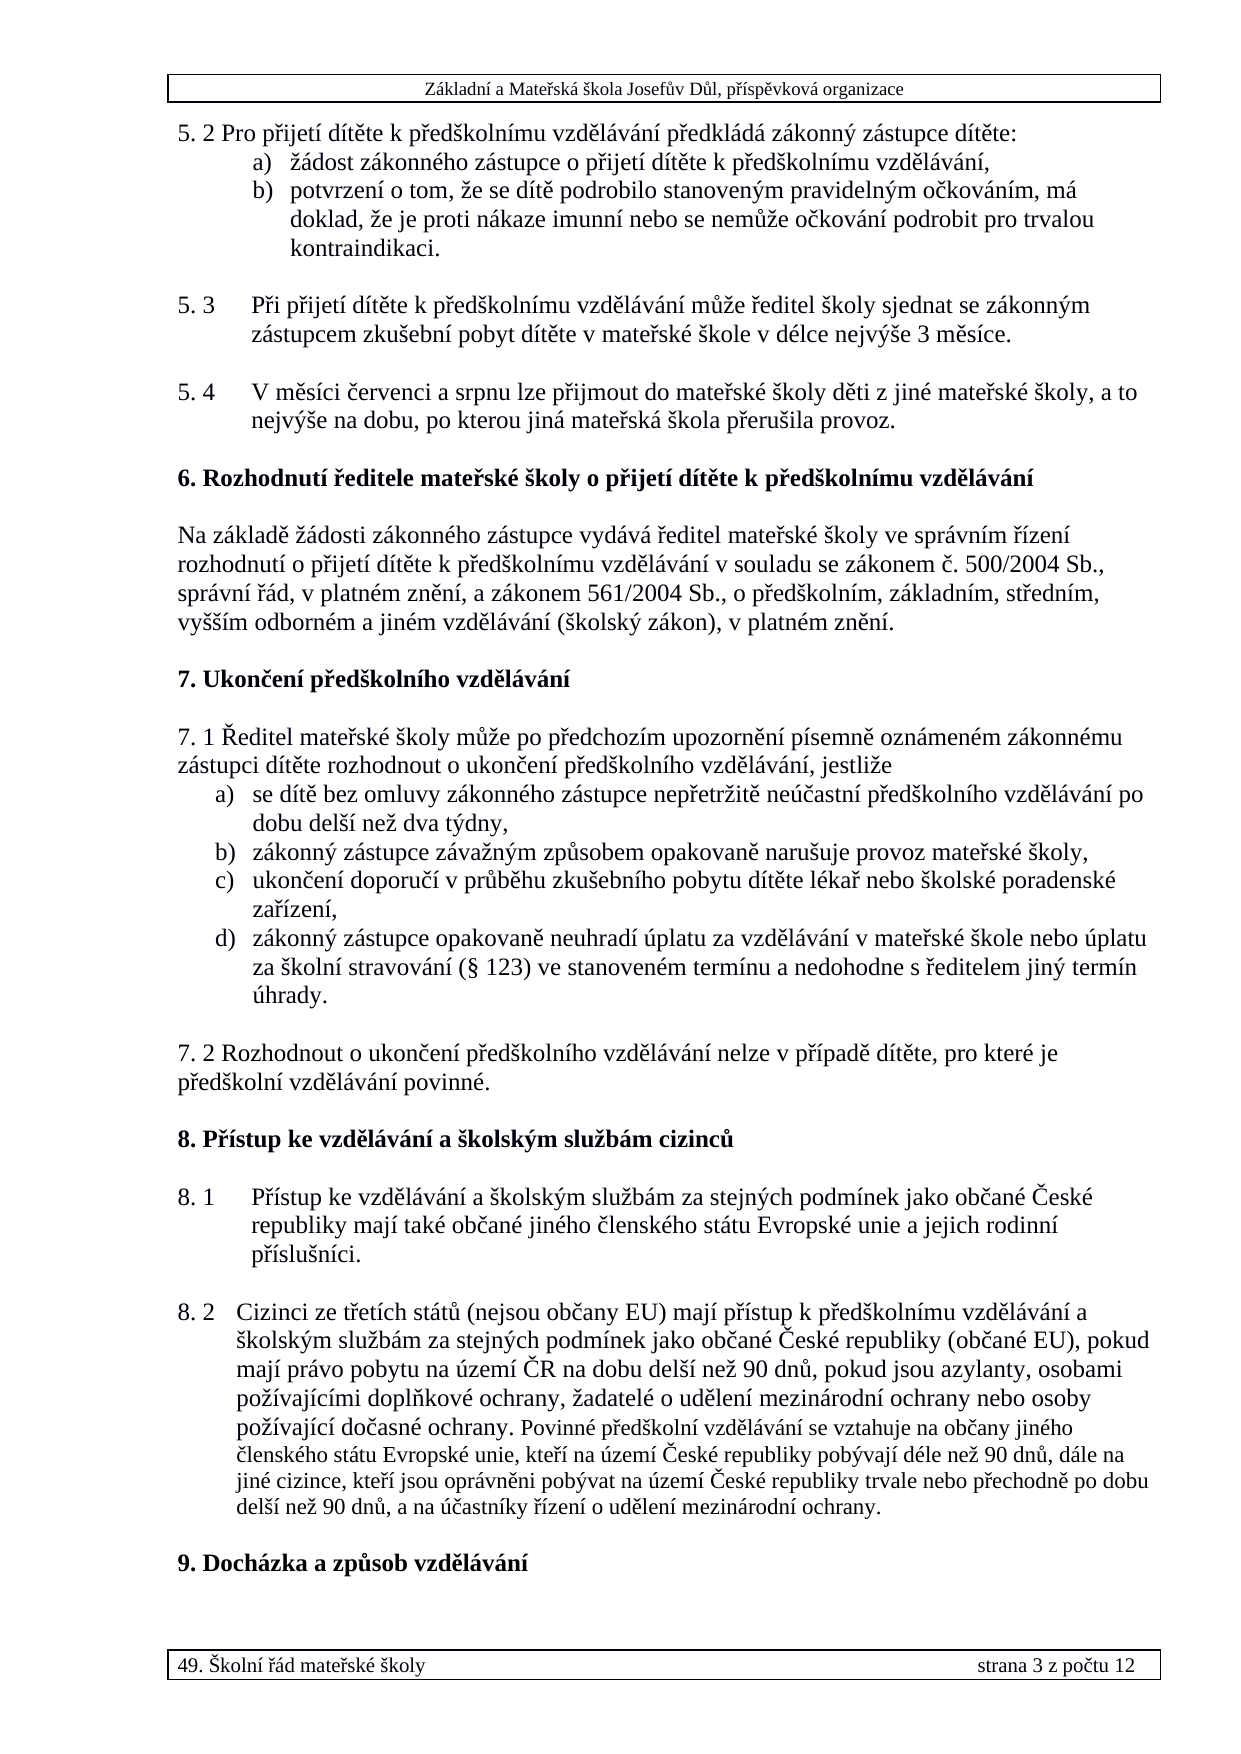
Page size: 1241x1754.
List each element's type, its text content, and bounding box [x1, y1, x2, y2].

list žádost zákonného zástupce o přijetí dítěte k předškolnímu vzdělávání, [252, 147, 1152, 176]
subtitle 8. Přístup ke vzdělávání a školským službám cizinců [177, 1124, 1152, 1153]
text 5. 4 V měsíci červenci a srpnu lze přijmout do mateřské školy děti z jiné mateřské školy, a to nejvýše na dobu, po kterou jiná mateřská škola přerušila provoz. [177, 377, 1152, 434]
text 5. 2 Pro přijetí dítěte k předškolnímu vzdělávání předkládá zákonný zástupce dítěte: [177, 118, 1152, 147]
list se dítě bez omluvy zákonného zástupce nepřetržitě neúčastní předškolního vzdělávání po dobu delší než dva týdny, [215, 779, 1152, 837]
text 9. Docházka a způsob vzdělávání [177, 1548, 1152, 1577]
text 8. 2 Cizinci ze třetích států (nejsou občany EU) mají přístup k předškolnímu vzdělávání a školským službám za stejných podmínek jako občané České republiky (občané EU), pokud mají právo pobytu na území ČR na dobu delší než 90 dnů, pokud jsou azylanty, osobami požívajícími doplňkové ochrany, žadatelé o udělení mezinárodní ochrany nebo osoby požívající dočasné ochrany. Povinné předškolní vzdělávání se vztahuje na občany jiného členského státu Evropské unie, kteří na území České republiky pobývají déle než 90 dnů, dále na jiné cizince, kteří jsou oprávněni pobývat na území České republiky trvale nebo přechodně po dobu delší než 90 dnů, a na účastníky řízení o udělení mezinárodní ochrany. [177, 1297, 1152, 1520]
list zákonný zástupce závažným způsobem opakovaně narušuje provoz mateřské školy, [215, 837, 1152, 866]
text Na základě žádosti zákonného zástupce vydává ředitel mateřské školy ve správním řízení rozhodnutí o přijetí dítěte k předškolnímu vzdělávání v souladu se zákonem č. 500/2004 Sb., správní řád, v platném znění, a zákonem 561/2004 Sb., o předškolním, základním, středním, vyšším odborném a jiném vzdělávání (školský zákon), v platném znění. [177, 521, 1152, 636]
subtitle 6. Rozhodnutí ředitele mateřské školy o přijetí dítěte k předškolnímu vzdělávání [177, 463, 1152, 492]
list zákonný zástupce opakovaně neuhradí úplatu za vzdělávání v mateřské škole nebo úplatu za školní stravování (§ 123) ve stanoveném termínu a nedohodne s ředitelem jiný termín úhrady. [215, 923, 1152, 1009]
text 7. 1 Ředitel mateřské školy může po předchozím upozornění písemně oznámeném zákonnému zástupci dítěte rozhodnout o ukončení předškolního vzdělávání, jestliže [177, 722, 1152, 779]
subtitle 7. Ukončení předškolního vzdělávání [177, 664, 1152, 693]
list potvrzení o tom, že se dítě podrobilo stanoveným pravidelným očkováním, má doklad, že je proti nákaze imunní nebo se nemůže očkování podrobit pro trvalou kontraindikaci. [252, 176, 1152, 262]
list ukončení doporučí v průběhu zkušebního pobytu dítěte lékař nebo školské poradenské zařízení, [215, 866, 1152, 923]
text 8. 1 Přístup ke vzdělávání a školským službám za stejných podmínek jako občané České republiky mají také občané jiného členského státu Evropské unie a jejich rodinní příslušníci. [177, 1182, 1152, 1268]
text 5. 3 Při přijetí dítěte k předškolnímu vzdělávání může ředitel školy sjednat se zákonným zástupcem zkušební pobyt dítěte v mateřské škole v délce nejvýše 3 měsíce. [177, 291, 1152, 348]
text 7. 2 Rozhodnout o ukončení předškolního vzdělávání nelze v případě dítěte, pro které je předškolní vzdělávání povinné. [177, 1038, 1152, 1096]
